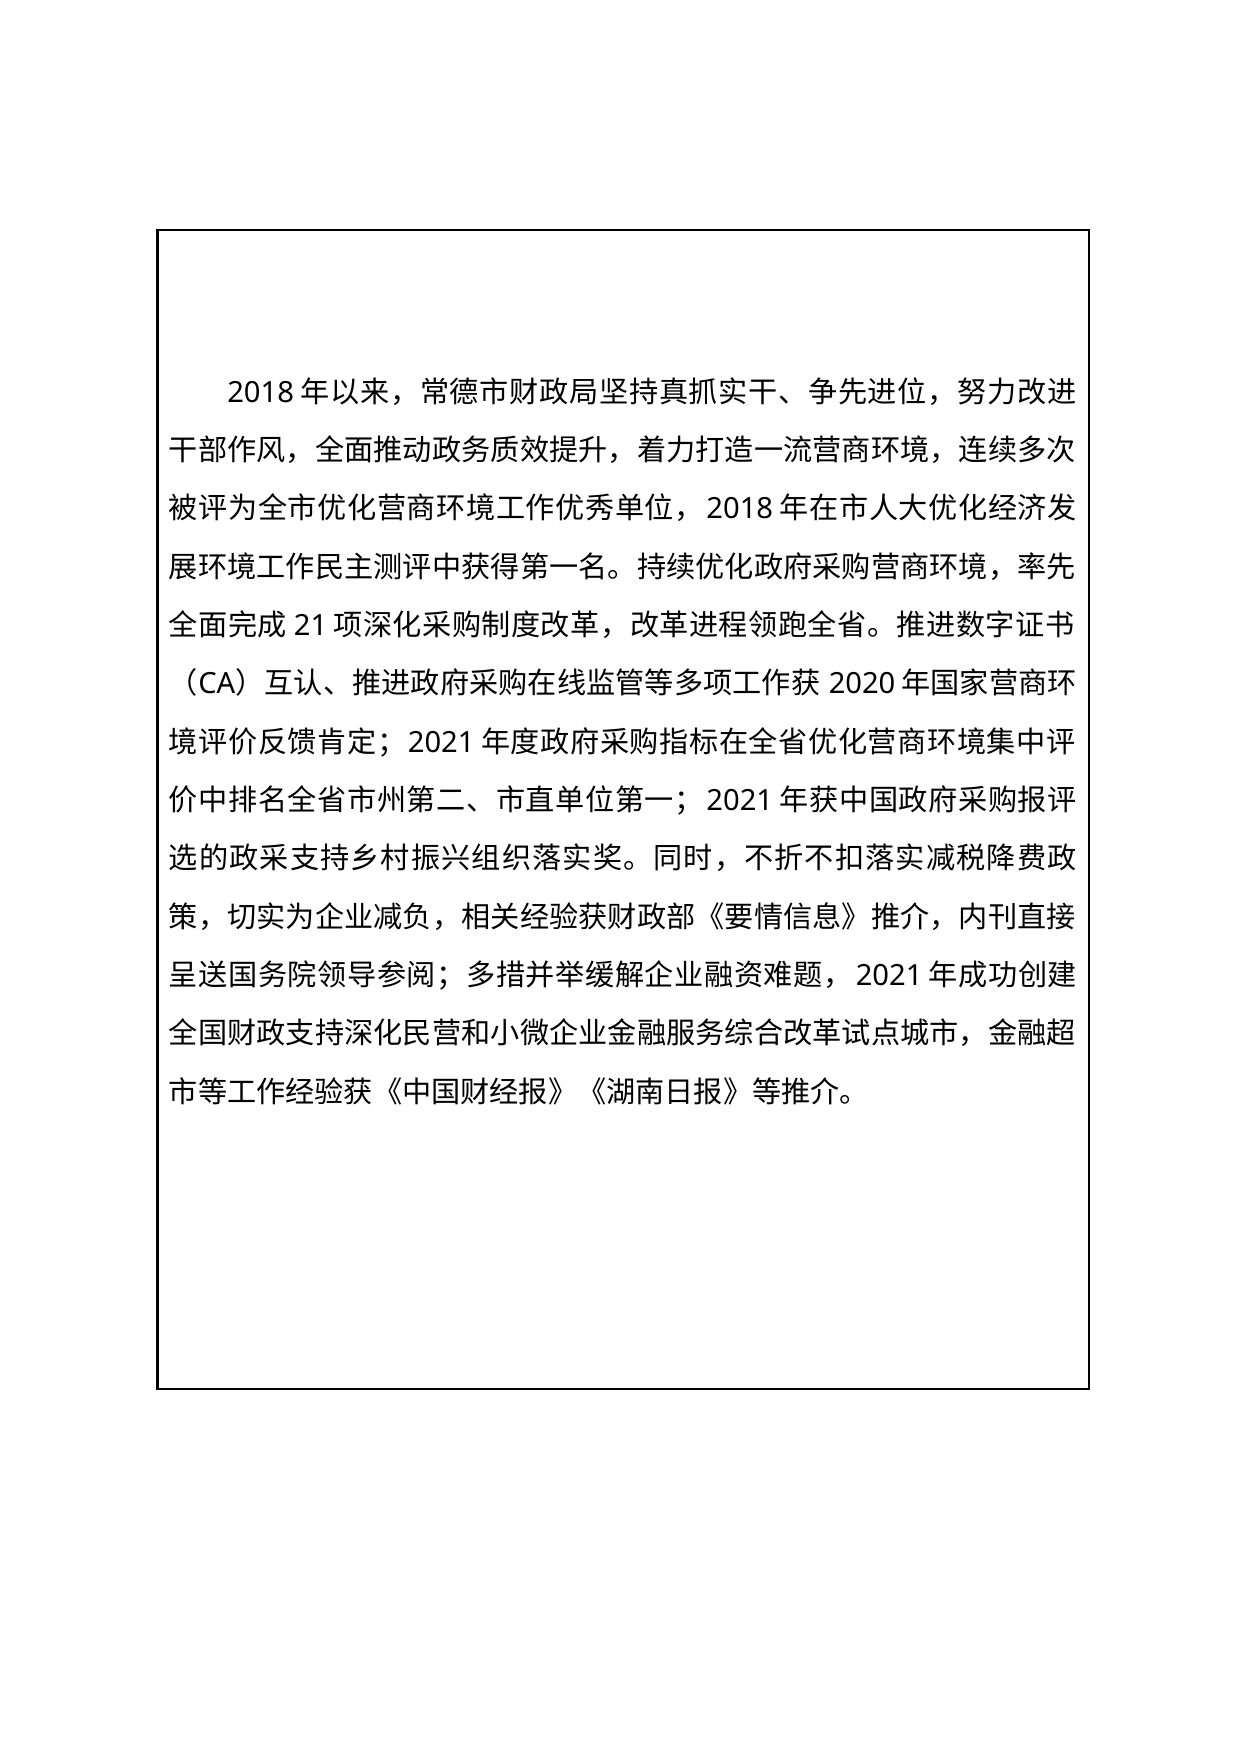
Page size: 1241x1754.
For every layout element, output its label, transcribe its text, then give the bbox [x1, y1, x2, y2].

table_cell 2018年以来，常德市财政局坚持真抓实干、争先进位，努力改进干部作风，全面推动政务质效提升，着力打造一流营商环境，连续多次被评为全市优化营商环境工作优秀单位，2018年在市人大优化经济发展环境工作民主测评中获得第一名。持续优化政府采购营商环境，率先全面完成21项深化采购制度改革，改革进程领跑全省。推进数字证书（CA）互认、推进政府采购在线监管等多项工作获2020年国家营商环境评价反馈肯定；2021年度政府采购指标在全省优化营商环境集中评价中排名全省市州第二、市直单位第一；2021年获中国政府采购报评选的政采支持乡村振兴组织落实奖。同时，不折不扣落实减税降费政策，切实为企业减负，相关经验获财政部《要情信息》推介，内刊直接呈送国务院领导参阅；多措并举缓解企业融资难题，2021年成功创建全国财政支持深化民营和小微企业金融服务综合改革试点城市，金融超市等工作经验获《中国财经报》《湖南日报》等推介。 [159, 231, 1088, 1388]
